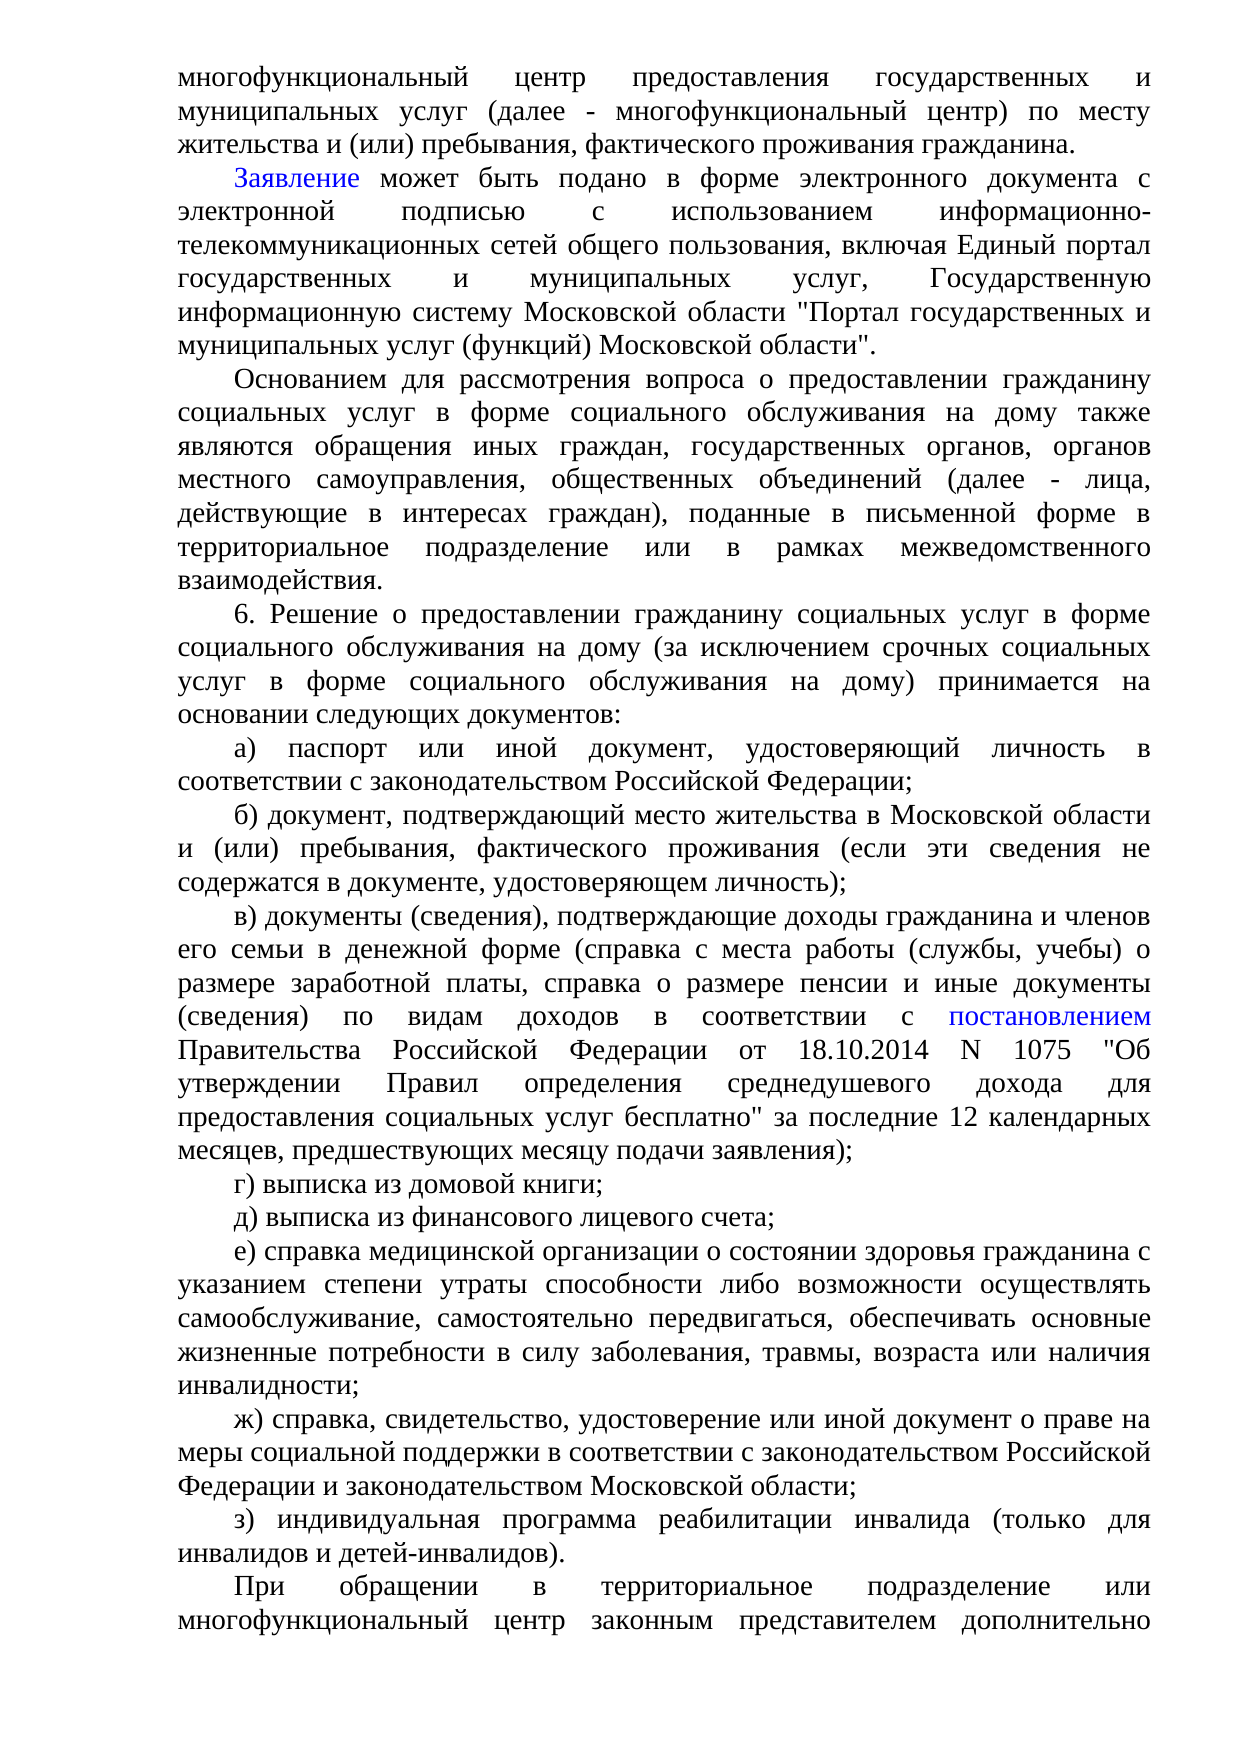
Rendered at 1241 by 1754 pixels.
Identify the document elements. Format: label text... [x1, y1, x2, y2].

text 6. Решение о предоставлении гражданину социальных услуг в форме социального обслуживания на дому (за исключением срочных социальных услуг в форме социального обслуживания на дому) принимается на основании следующих документов: [177, 596, 1152, 730]
text а) паспорт или иной документ, удостоверяющий личность в соответствии с законодательством Российской Федерации; [177, 730, 1152, 797]
text е) справка медицинской организации о состоянии здоровья гражданина с указанием степени утраты способности либо возможности осуществлять самообслуживание, самостоятельно передвигаться, обеспечивать основные жизненные потребности в силу заболевания, травмы, возраста или наличия инвалидности; [177, 1233, 1152, 1401]
text ж) справка, свидетельство, удостоверение или иной документ о праве на меры социальной поддержки в соответствии с законодательством Российской Федерации и законодательством Московской области; [177, 1401, 1152, 1501]
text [177, 59, 1152, 160]
text д) выписка из финансового лицевого счета; [177, 1199, 1152, 1233]
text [177, 1568, 1152, 1636]
text з) индивидуальная программа реабилитации инвалида (только для инвалидов и детей-инвалидов). [177, 1501, 1152, 1568]
text б) документ, подтверждающий место жительства в Московской области и (или) пребывания, фактического проживания (если эти сведения не содержатся в документе, удостоверяющем личность); [177, 797, 1152, 898]
text в) документы (сведения), подтверждающие доходы гражданина и членов его семьи в денежной форме (справка с места работы (службы, учебы) о размере заработной платы, справка о размере пенсии и иные документы (сведения) по видам доходов в соответствии с постановлением Правительства Российской Федерации от 18.10.2014 N 1075 "Об утверждении Правил определения среднедушевого дохода для предоставления социальных услуг бесплатно" за последние 12 календарных месяцев, предшествующих месяцу подачи заявления); [177, 898, 1152, 1166]
text г) выписка из домовой книги; [177, 1166, 1152, 1199]
text Заявление может быть подано в форме электронного документа с электронной подписью с использованием информационно-телекоммуникационных сетей общего пользования, включая Единый портал государственных и муниципальных услуг, Государственную информационную систему Московской области "Портал государственных и муниципальных услуг (функций) Московской области". [177, 160, 1152, 361]
text Основанием для рассмотрения вопроса о предоставлении гражданину социальных услуг в форме социального обслуживания на дому также являются обращения иных граждан, государственных органов, органов местного самоуправления, общественных объединений (далее - лица, действующие в интересах граждан), поданные в письменной форме в территориальное подразделение или в рамках межведомственного взаимодействия. [177, 361, 1152, 596]
